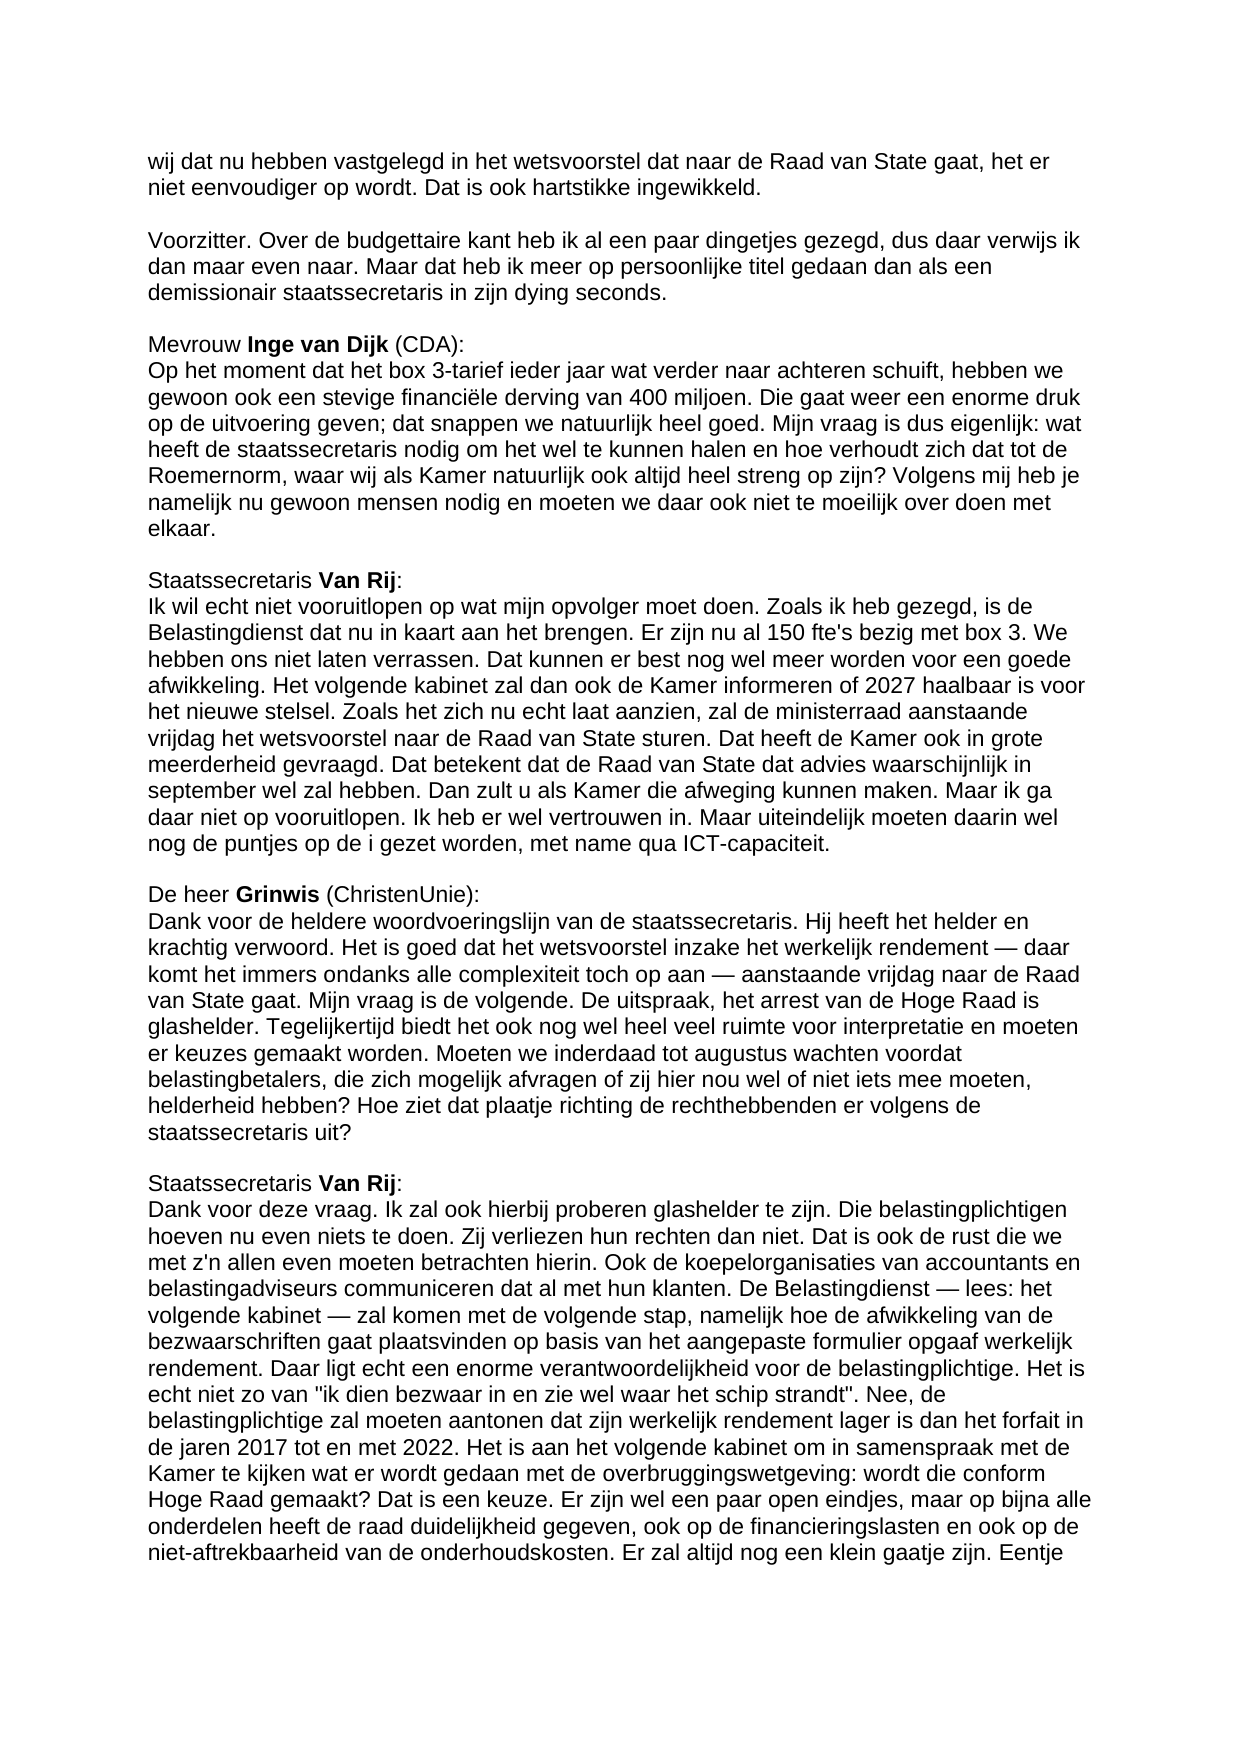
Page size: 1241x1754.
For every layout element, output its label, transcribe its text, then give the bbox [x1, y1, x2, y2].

text Staatssecretaris Van Rij: Ik wil echt niet vooruitlopen op wat mijn opvolger moet doen. Zoals ik heb gezegd, is de Belastingdienst dat nu in kaart aan het brengen. Er zijn nu al 150 fte's bezig met box 3. We hebben ons niet laten verrassen. Dat kunnen er best nog wel meer worden voor een goede afwikkeling. Het volgende kabinet zal dan ook de Kamer informeren of 2027 haalbaar is voor het nieuwe stelsel. Zoals het zich nu echt laat aanzien, zal de ministerraad aanstaande vrijdag het wetsvoorstel naar de Raad van State sturen. Dat heeft de Kamer ook in grote meerderheid gevraagd. Dat betekent dat de Raad van State dat advies waarschijnlijk in september wel zal hebben. Dan zult u als Kamer die afweging kunnen maken. Maar ik ga daar niet op vooruitlopen. Ik heb er wel vertrouwen in. Maar uiteindelijk moeten daarin wel nog de puntjes op de i gezet worden, met name qua ICT-capaciteit. [148, 567, 1093, 856]
text Mevrouw Inge van Dijk (CDA): Op het moment dat het box 3-tarief ieder jaar wat verder naar achteren schuift, hebben we gewoon ook een stevige financiële derving van 400 miljoen. Die gaat weer een enorme druk op de uitvoering geven; dat snappen we natuurlijk heel goed. Mijn vraag is dus eigenlijk: wat heeft de staatssecretaris nodig om het wel te kunnen halen en hoe verhoudt zich dat tot de Roemernorm, waar wij als Kamer natuurlijk ook altijd heel streng op zijn? Volgens mij heb je namelijk nu gewoon mensen nodig en moeten we daar ook niet te moeilijk over doen met elkaar. [148, 331, 1093, 542]
text De heer Grinwis (ChristenUnie): Dank voor de heldere woordvoeringslijn van de staatssecretaris. Hij heeft het helder en krachtig verwoord. Het is goed dat het wetsvoorstel inzake het werkelijk rendement — daar komt het immers ondanks alle complexiteit toch op aan — aanstaande vrijdag naar de Raad van State gaat. Mijn vraag is de volgende. De uitspraak, het arrest van de Hoge Raad is glashelder. Tegelijkertijd biedt het ook nog wel heel veel ruimte voor interpretatie en moeten er keuzes gemaakt worden. Moeten we inderdaad tot augustus wachten voordat belastingbetalers, die zich mogelijk afvragen of zij hier nou wel of niet iets mee moeten, helderheid hebben? Hoe ziet dat plaatje richting de rechthebbenden er volgens de staatssecretaris uit? [148, 881, 1093, 1145]
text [148, 1170, 1093, 1565]
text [148, 148, 1093, 306]
